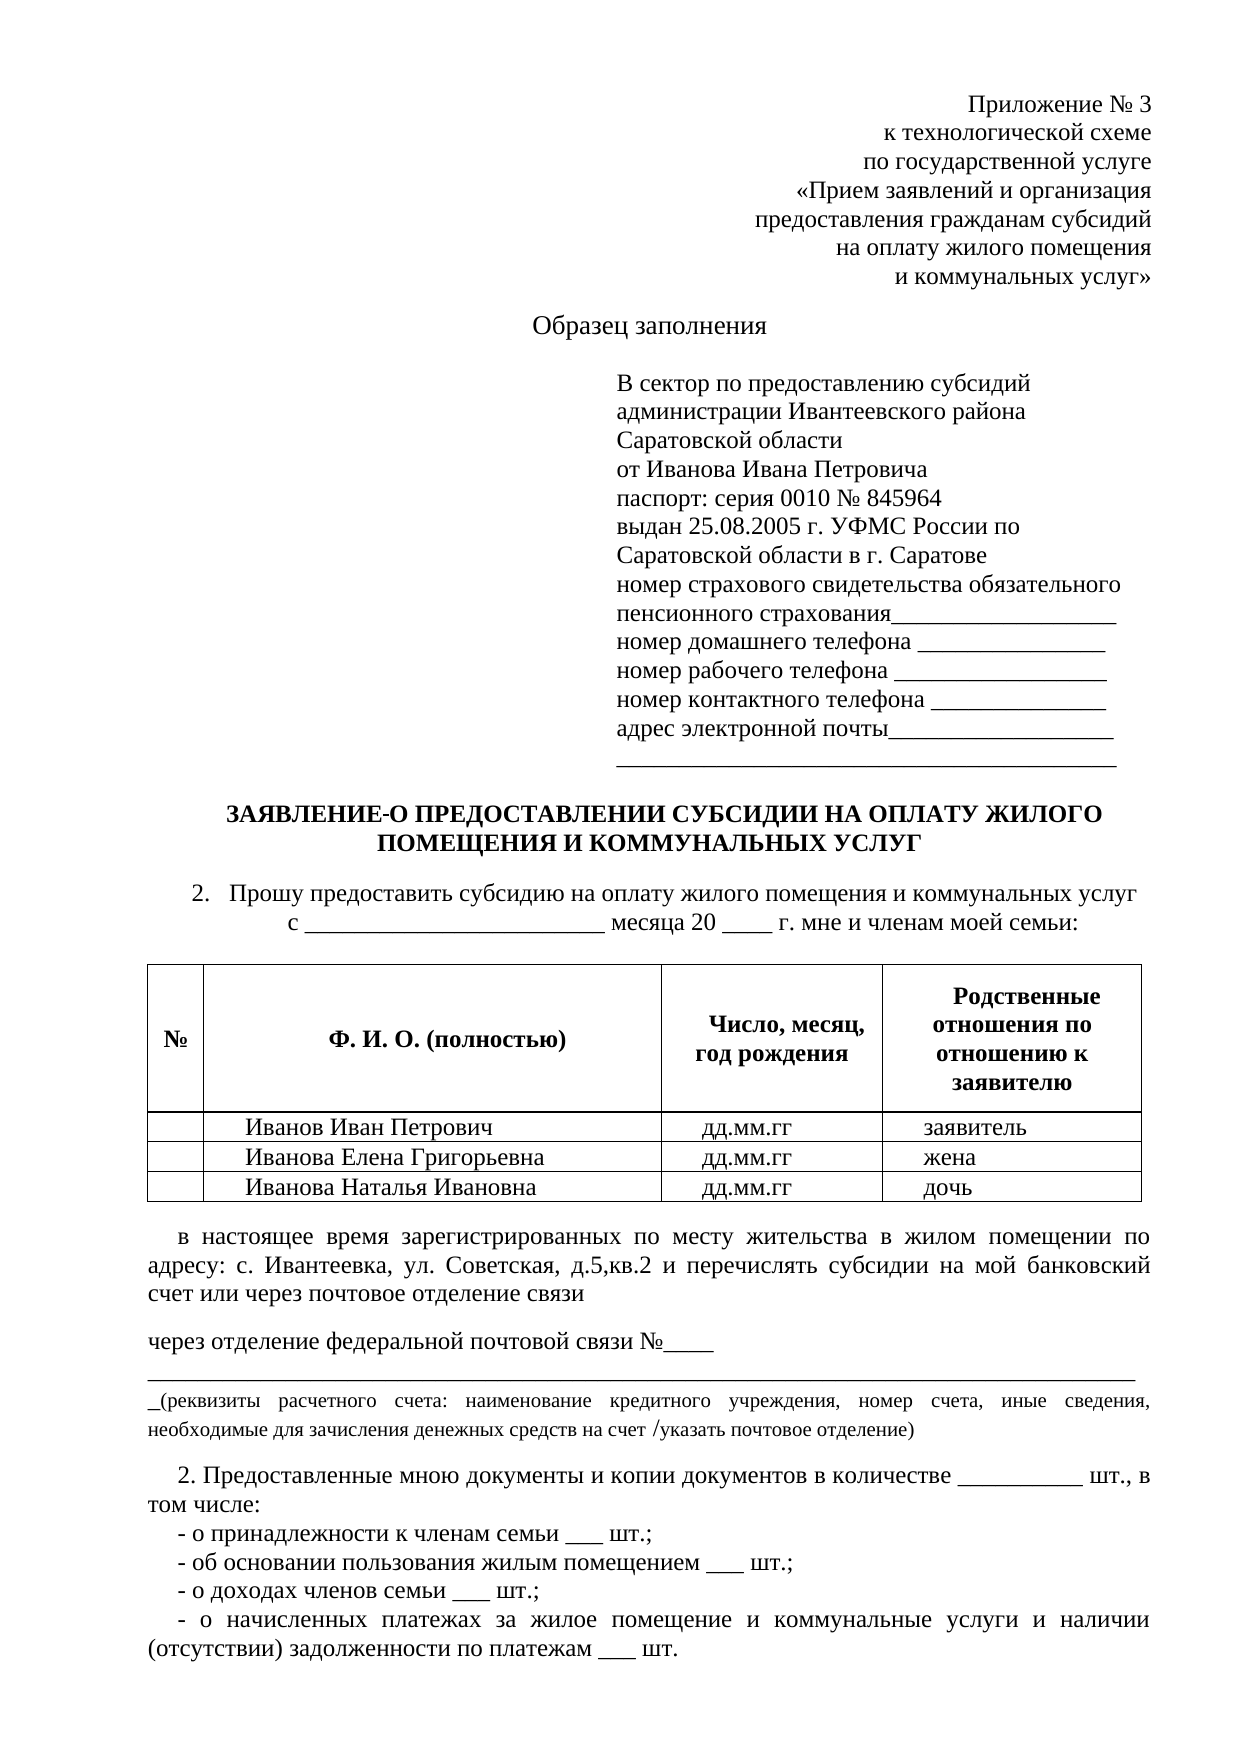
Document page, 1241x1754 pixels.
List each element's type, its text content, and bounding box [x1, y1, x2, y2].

text паспорт: серия 0010 № 845964 [616, 483, 1152, 511]
text на оплату жилого помещения [148, 232, 1152, 261]
text Приложение № 3 [148, 89, 1152, 117]
table_header Ф. И. О. (полностью) [204, 965, 661, 1111]
text номер страхового свидетельства обязательного пенсионного страхования__________________ [616, 569, 1152, 626]
text выдан 25.08.2005 г. УФМС России по Саратовской области в г. Саратове [616, 511, 1152, 569]
text к технологической схеме [148, 117, 1152, 146]
text 2. Предоставленные мною документы и копии документов в количестве __________ шт., в том числе: [148, 1461, 1152, 1518]
table_cell жена [883, 1142, 1141, 1171]
table_cell [148, 1142, 203, 1171]
table_cell Иванова Наталья Ивановна [204, 1172, 661, 1201]
text номер рабочего телефона _________________ [616, 655, 1152, 684]
table_header Число, месяц, год рождения [662, 965, 882, 1111]
text номер контактного телефона ______________ [616, 684, 1152, 713]
list Прошу предоставить субсидию на оплату жилого помещения и коммунальных услуг с ________________________ месяца 20 ____ г. мне и членам моей семьи: [177, 878, 1152, 936]
table_cell [148, 1172, 203, 1201]
table_header Родственные отношения по отношению к заявителю [883, 965, 1141, 1111]
text номер домашнего телефона _______________ [616, 626, 1152, 655]
text и коммунальных услуг» [148, 261, 1152, 290]
table_cell дочь [883, 1172, 1141, 1201]
text через отделение федеральной почтовой связи №____ [148, 1326, 1152, 1355]
table_cell Иванова Елена Григорьевна [204, 1142, 661, 1171]
table_cell дд.мм.гг [662, 1172, 882, 1201]
table_cell Иванов Иван Петрович [204, 1113, 661, 1141]
text по государственной услуге [148, 146, 1152, 175]
text предоставления гражданам субсидий [148, 204, 1152, 232]
table_cell дд.мм.гг [662, 1113, 882, 1141]
text - о доходах членов семьи ___ шт.; [148, 1576, 1152, 1604]
text от Иванова Ивана Петровича [616, 454, 1152, 483]
text адрес электронной почты__________________ [616, 713, 1152, 741]
text ЗАЯВЛЕНИЕ О ПРЕДОСТАВЛЕНИИ СУБСИДИИ НА ОПЛАТУ ЖИЛОГО ПОМЕЩЕНИЯ И КОММУНАЛЬНЫХ УСЛУГ [148, 799, 1152, 856]
text - об основании пользования жилым помещением ___ шт.; [148, 1547, 1152, 1576]
text ________________________________________ [616, 741, 1152, 770]
text - о принадлежности к членам семьи ___ шт.; [148, 1518, 1152, 1547]
text Образец заполнения [148, 309, 1152, 340]
text - о начисленных платежах за жилое помещение и коммунальные услуги и наличии (отсутствии) задолженности по платежам ___ шт. [148, 1604, 1152, 1662]
text ________________________________________________________________________________(реквизиты расчетного счета: наименование кредитного учреждения, номер счета, иные сведения, необходимые для зачисления денежных средств на счет /указать почтовое отделение) [148, 1355, 1152, 1441]
table_cell дд.мм.гг [662, 1142, 882, 1171]
text администрации Ивантеевского района Саратовской области [616, 396, 1152, 454]
text «Прием заявлений и организация [148, 175, 1152, 204]
text В сектор по предоставлению субсидий [616, 368, 1152, 396]
table_cell [148, 1113, 203, 1141]
table_cell заявитель [883, 1113, 1141, 1141]
text в настоящее время зарегистрированных по месту жительства в жилом помещении по адресу: с. Ивантеевка, ул. Советская, д.5,кв.2 и перечислять субсидии на мой банковский счет или через почтовое отделение связи [148, 1221, 1152, 1307]
table_header № [148, 965, 203, 1111]
